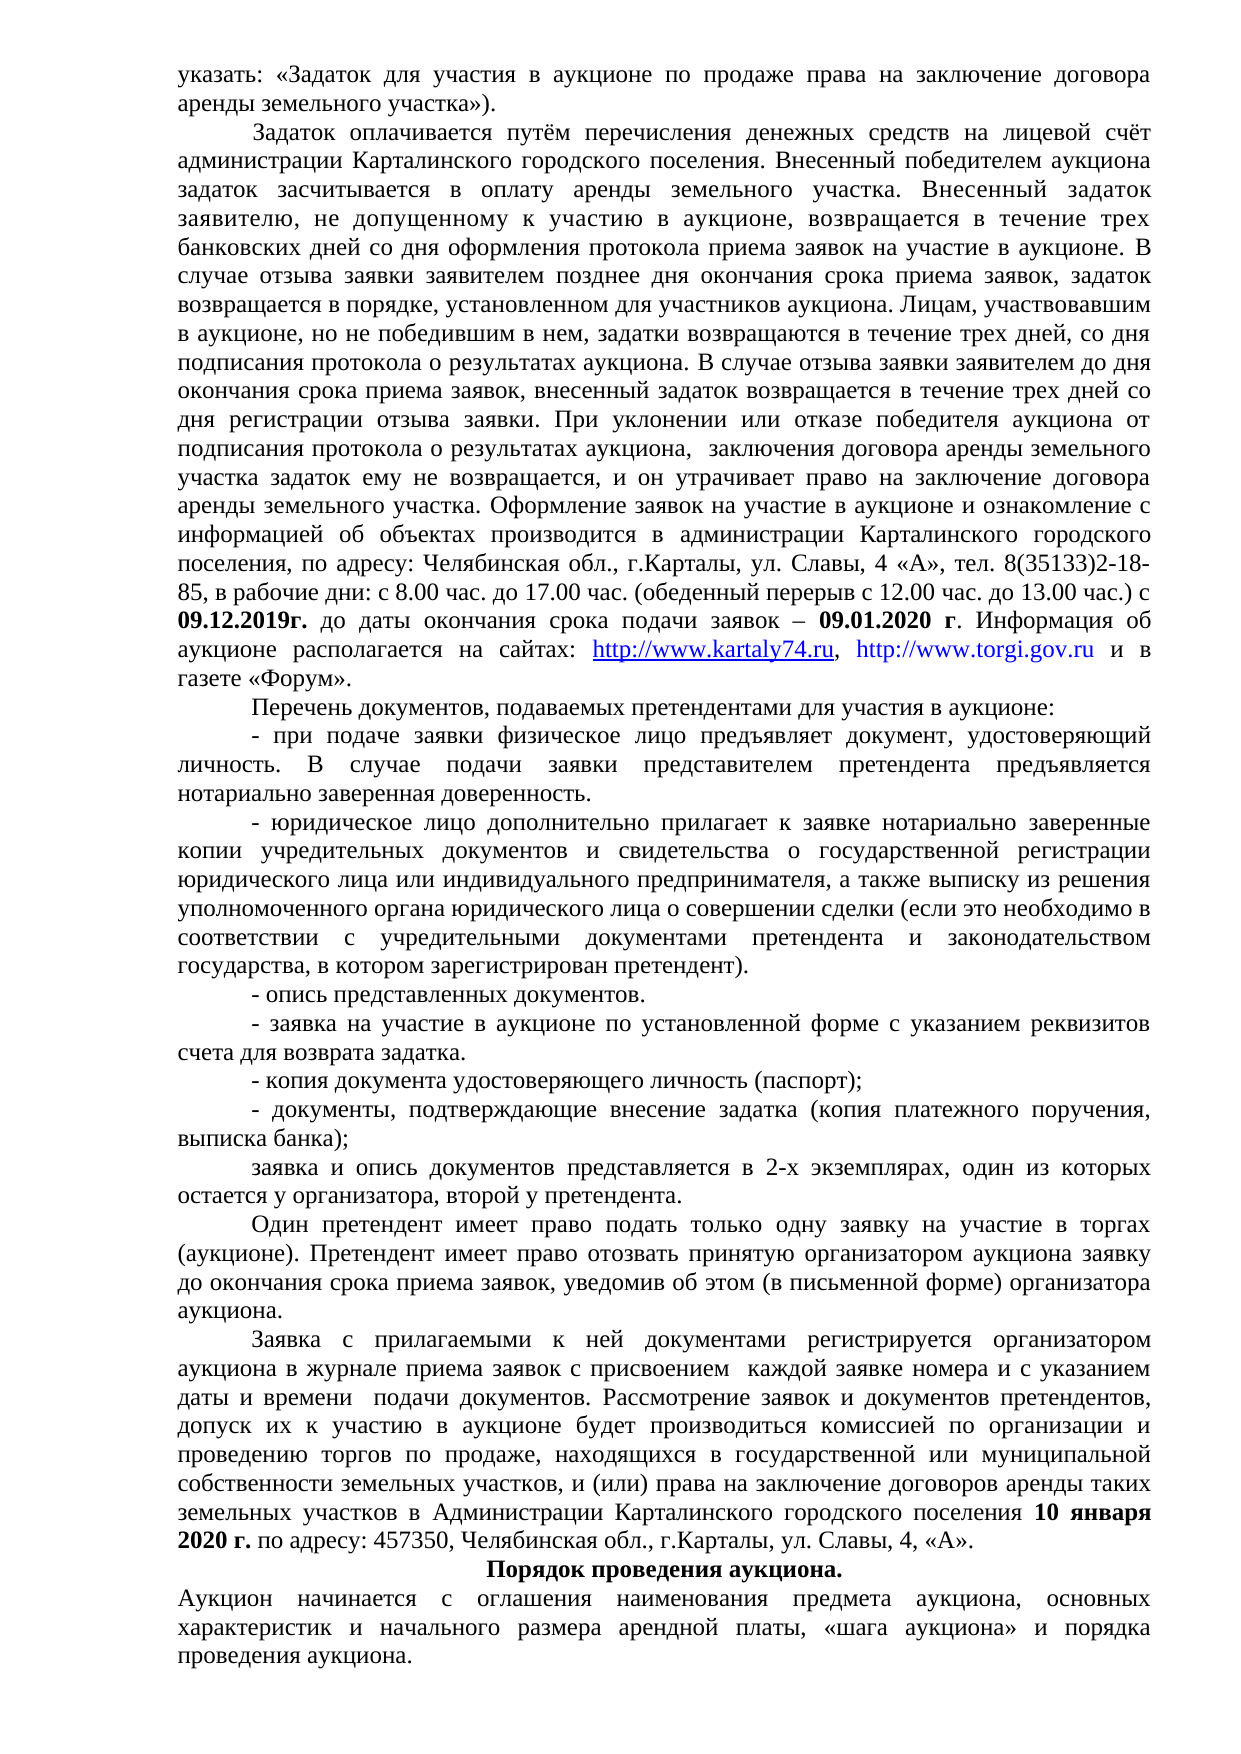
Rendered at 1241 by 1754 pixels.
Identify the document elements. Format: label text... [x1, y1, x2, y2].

text Порядок проведения аукциона. [177, 1554, 1152, 1583]
text Перечень документов, подаваемых претендентами для участия в аукционе: [177, 692, 1152, 720]
text - юридическое лицо дополнительно прилагает к заявке нотариально заверенные копии учредительных документов и свидетельства о государственной регистрации юридического лица или индивидуального предпринимателя, а также выписку из решения уполномоченного органа юридического лица о совершении сделки (если это необходимо в соответствии с учредительными документами претендента и законодательством государства, в котором зарегистрирован претендент). [177, 807, 1152, 979]
text - документы, подтверждающие внесение задатка (копия платежного поручения, выписка банка); [177, 1094, 1152, 1152]
text - при подаче заявки физическое лицо предъявляет документ, удостоверяющий личность. В случае подачи заявки представителем претендента предъявляется нотариально заверенная доверенность. [177, 720, 1152, 807]
text заявка и опись документов представляется в 2-х экземплярах, один из которых остается у организатора, второй у претендента. [177, 1152, 1152, 1209]
text Аукцион начинается с оглашения наименования предмета аукциона, основных характеристик и начального размера арендной платы, «шага аукциона» и порядка проведения аукциона. [177, 1583, 1152, 1669]
text Заявка с прилагаемыми к ней документами регистрируется организатором аукциона в журнале приема заявок с присвоением каждой заявке номера и с указанием даты и времени подачи документов. Рассмотрение заявок и документов претендентов, допуск их к участию в аукционе будет производиться комиссией по организации и проведению торгов по продаже, находящихся в государственной или муниципальной собственности земельных участков, и (или) права на заключение договоров аренды таких земельных участков в Администрации Карталинского городского поселения 10 января 2020 г. по адресу: 457350, Челябинская обл., г.Карталы, ул. Славы, 4, «А». [177, 1324, 1152, 1554]
text Задаток оплачивается путём перечисления денежных средств на лицевой счёт администрации Карталинского городского поселения. Внесенный победителем аукциона задаток засчитывается в оплату аренды земельного участка. Внесенный задаток заявителю, не допущенному к участию в аукционе, возвращается в течение трех банковских дней со дня оформления протокола приема заявок на участие в аукционе. В случае отзыва заявки заявителем позднее дня окончания срока приема заявок, задаток возвращается в порядке, установленном для участников аукциона. Лицам, участвовавшим в аукционе, но не победившим в нем, задатки возвращаются в течение трех дней, со дня подписания протокола о результатах аукциона. В случае отзыва заявки заявителем до дня окончания срока приема заявок, внесенный задаток возвращается в течение трех дней со дня регистрации отзыва заявки. При уклонении или отказе победителя аукциона от подписания протокола о результатах аукциона, заключения договора аренды земельного участка задаток ему не возвращается, и он утрачивает право на заключение договора аренды земельного участка. Оформление заявок на участие в аукционе и ознакомление с информацией об объектах производится в администрации Карталинского городского поселения, по адресу: Челябинская обл., г.Карталы, ул. Славы, 4 «А», тел. 8(35133)2-18-85, в рабочие дни: с 8.00 час. до 17.00 час. (обеденный перерыв с 12.00 час. до 13.00 час.) с 09.12.2019г. до даты окончания срока подачи заявок – 09.01.2020 г. Информация об аукционе располагается на сайтах: http://www.kartaly74.ru, http://www.torgi.gov.ru и в газете «Форум». [177, 117, 1152, 692]
text - копия документа удостоверяющего личность (паспорт); [177, 1065, 1152, 1094]
text Один претендент имеет право подать только одну заявку на участие в торгах (аукционе). Претендент имеет право отозвать принятую организатором аукциона заявку до окончания срока приема заявок, уведомив об этом (в письменной форме) организатора аукциона. [177, 1209, 1152, 1324]
text - опись представленных документов. [177, 979, 1152, 1008]
text - заявка на участие в аукционе по установленной форме с указанием реквизитов счета для возврата задатка. [177, 1008, 1152, 1065]
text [177, 59, 1152, 117]
